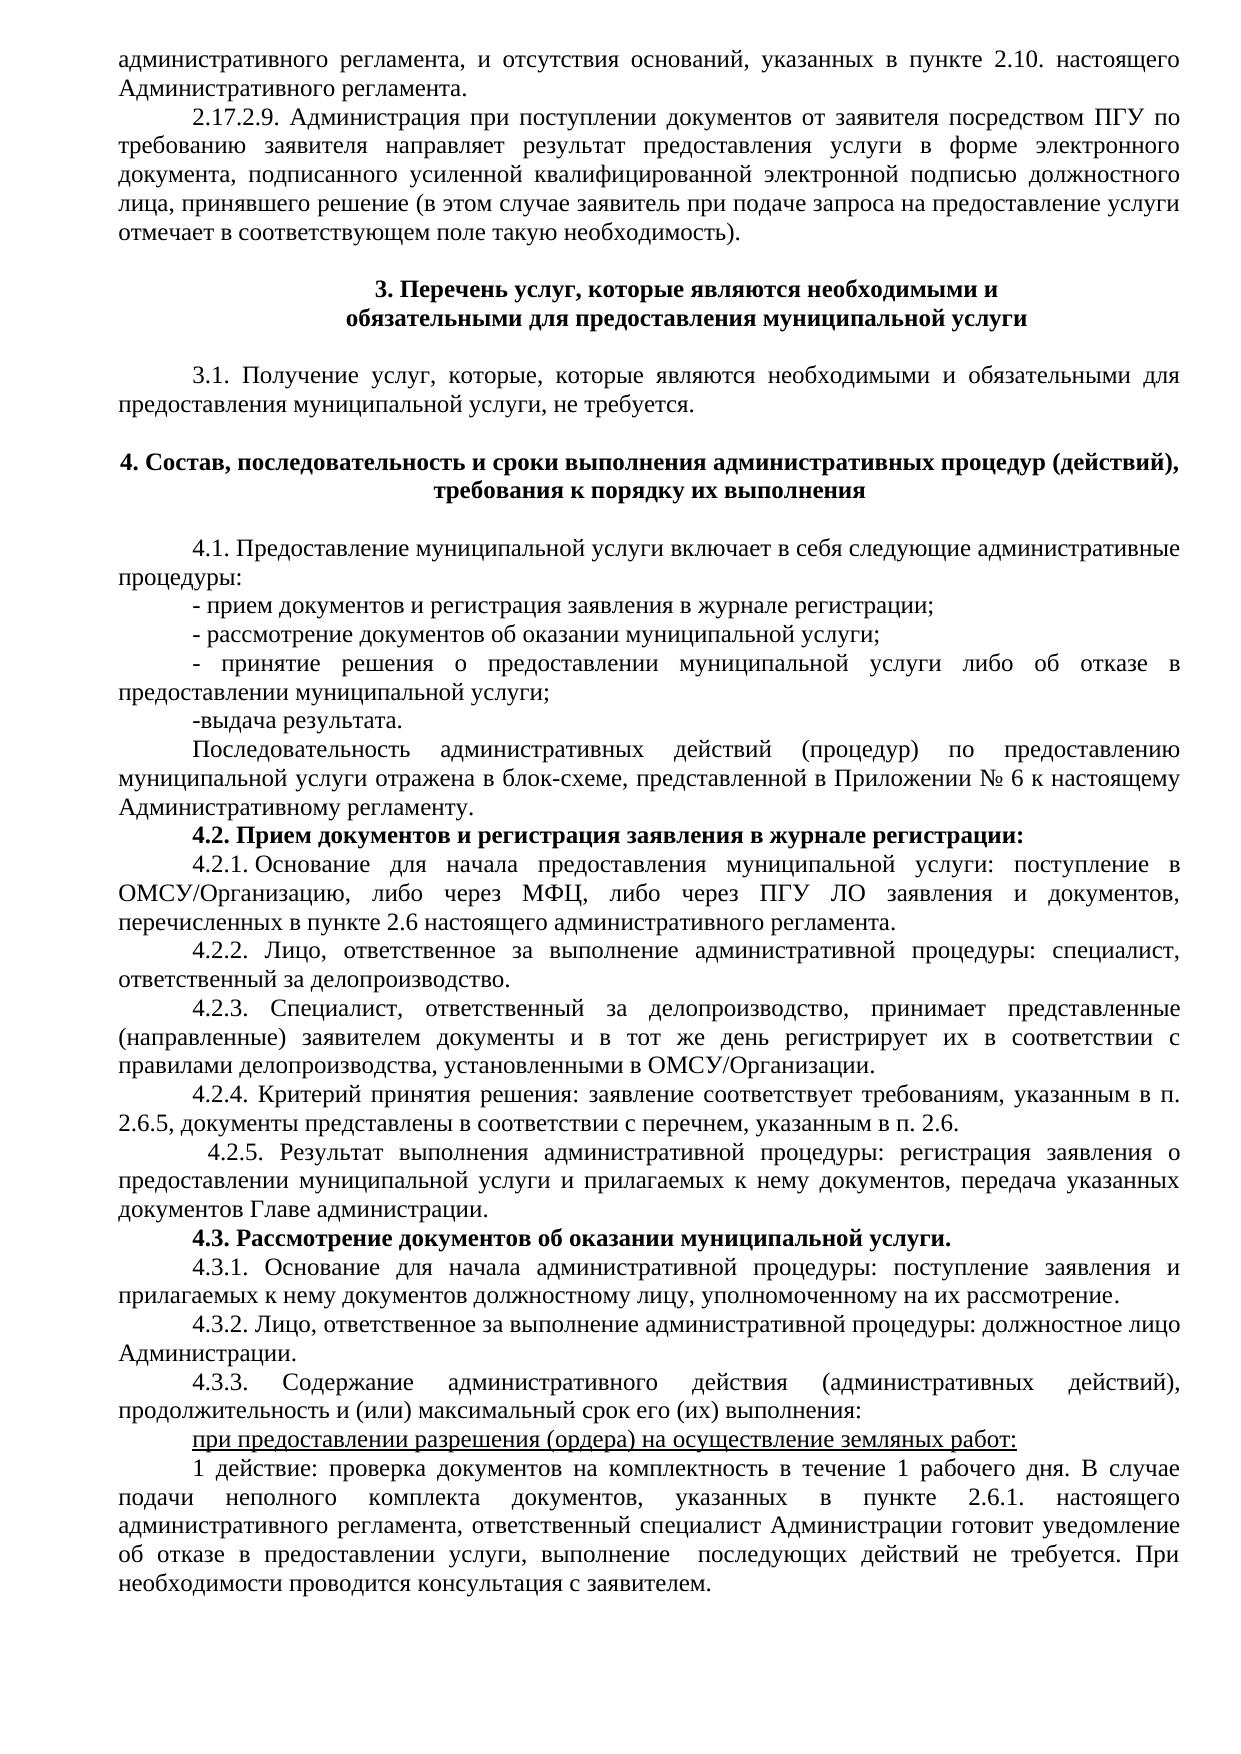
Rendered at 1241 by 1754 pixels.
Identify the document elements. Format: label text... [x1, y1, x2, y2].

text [118, 44, 1181, 102]
text Последовательность административных действий (процедур) по предоставлению муниципальной услуги отражена в блок-схеме, представленной в Приложении № 6 к настоящему Административному регламенту. [118, 734, 1181, 821]
text 2.17.2.9. Администрация при поступлении документов от заявителя посредством ПГУ по требованию заявителя направляет результат предоставления услуги в форме электронного документа, подписанного усиленной квалифицированной электронной подписью должностного лица, принявшего решение (в этом случае заявитель при подаче запроса на предоставление услуги отмечает в соответствующем поле такую необходимость). [118, 102, 1181, 246]
text 4. Состав, последовательность и сроки выполнения административных процедур (действий), требования к порядку их выполнения [118, 447, 1181, 504]
text - прием документов и регистрация заявления в журнале регистрации; [118, 591, 1181, 619]
text обязательными для предоставления муниципальной услуги [118, 303, 1181, 332]
text 4.2.2. Лицо, ответственное за выполнение административной процедуры: специалист, ответственный за делопроизводство. [118, 936, 1181, 993]
text 4.3. Рассмотрение документов об оказании муниципальной услуги. [118, 1223, 1181, 1252]
text 4.2. Прием документов и регистрация заявления в журнале регистрации: [118, 821, 1181, 849]
text при предоставлении разрешения (ордера) на осуществление земляных работ: [118, 1424, 1181, 1453]
text 3. Перечень услуг, которые являются необходимыми и [118, 274, 1181, 303]
text -выдача результата. [118, 706, 1181, 734]
text 4.3.1. Основание для начала административной процедуры: поступление заявления и прилагаемых к нему документов должностному лицу, уполномоченному на их рассмотрение. [118, 1252, 1181, 1309]
text 1 действие: проверка документов на комплектность в течение 1 рабочего дня. В случае подачи неполного комплекта документов, указанных в пункте 2.6.1. настоящего административного регламента, ответственный специалист Администрации готовит уведомление об отказе в предоставлении услуги, выполнение последующих действий не требуется. При необходимости проводится консультация с заявителем. [118, 1453, 1181, 1597]
text 4.1. Предоставление муниципальной услуги включает в себя следующие административные процедуры: [118, 533, 1181, 591]
text 4.2.4. Критерий принятия решения: заявление соответствует требованиям, указанным в п. 2.6.5, документы представлены в соответствии с перечнем, указанным в п. 2.6. [118, 1079, 1181, 1137]
text 4.2.5. Результат выполнения административной процедуры: регистрация заявления о предоставлении муниципальной услуги и прилагаемых к нему документов, передача указанных документов Главе администрации. [118, 1137, 1181, 1223]
text - рассмотрение документов об оказании муниципальной услуги; [118, 619, 1181, 648]
text 4.2.3. Специалист, ответственный за делопроизводство, принимает представленные (направленные) заявителем документы и в тот же день регистрирует их в соответствии с правилами делопроизводства, установленными в ОМСУ/Организации. [118, 993, 1181, 1079]
text 4.3.3. Содержание административного действия (административных действий), продолжительность и (или) максимальный срок его (их) выполнения: [118, 1367, 1181, 1424]
text 3.1. Получение услуг, которые, которые являются необходимыми и обязательными для предоставления муниципальной услуги, не требуется. [118, 361, 1181, 418]
text 4.2.1. Основание для начала предоставления муниципальной услуги: поступление в ОМСУ/Организацию, либо через МФЦ, либо через ПГУ ЛО заявления и документов, перечисленных в пункте 2.6 настоящего административного регламента. [118, 849, 1181, 936]
text 4.3.2. Лицо, ответственное за выполнение административной процедуры: должностное лицо Администрации. [118, 1309, 1181, 1367]
text - принятие решения о предоставлении муниципальной услуги либо об отказе в предоставлении муниципальной услуги; [118, 648, 1181, 706]
